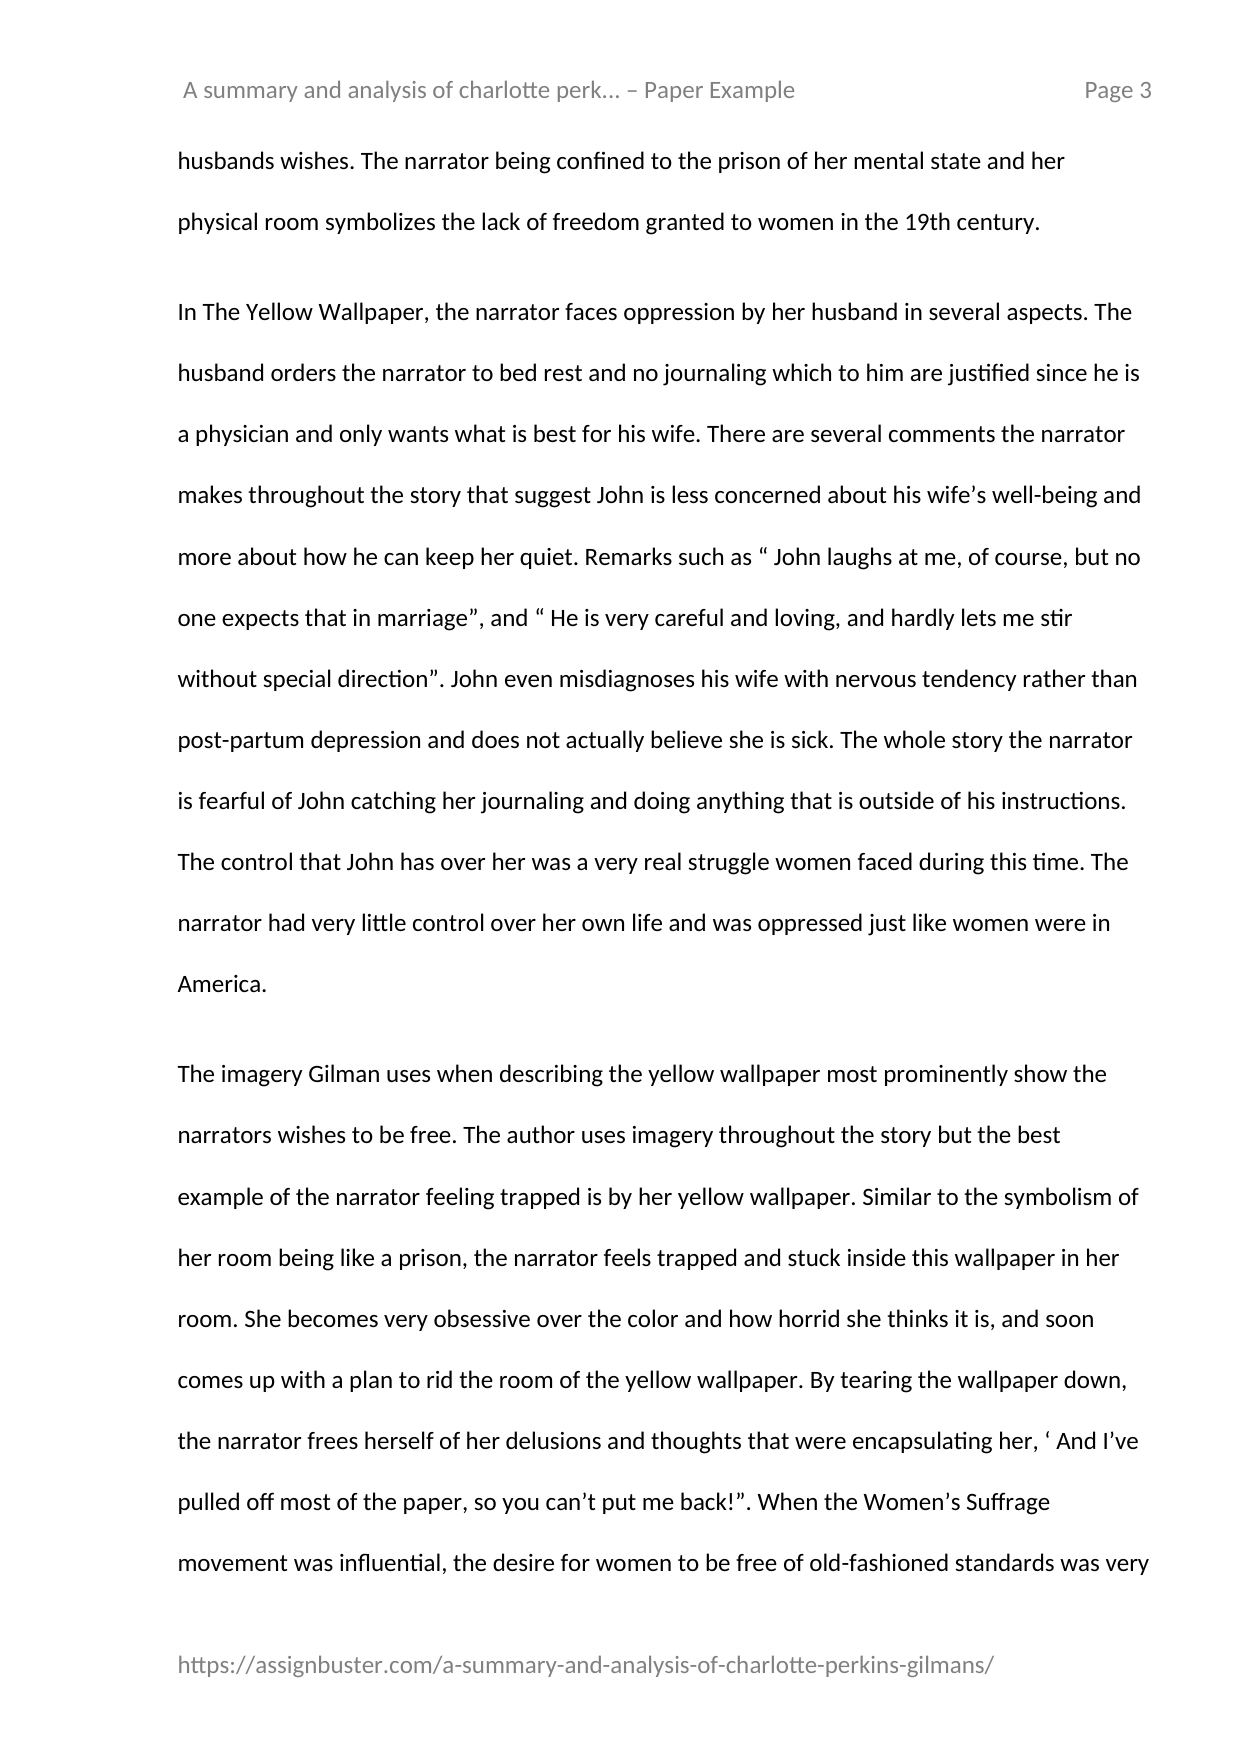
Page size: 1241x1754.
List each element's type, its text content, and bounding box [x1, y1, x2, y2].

text In The Yellow Wallpaper, the narrator faces oppression by her husband in several aspects. The husband orders the narrator to bed rest and no journaling which to him are justified since he is a physician and only wants what is best for his wife. There are several comments the narrator makes throughout the story that suggest John is less concerned about his wife’s well-being and more about how he can keep her quiet. Remarks such as “ John laughs at me, of course, but no one expects that in marriage”, and “ He is very careful and loving, and hardly lets me stir without special direction”. John even misdiagnoses his wife with nervous tendency rather than post-partum depression and does not actually believe she is sick. The whole story the narrator is fearful of John catching her journaling and doing anything that is outside of his instructions. The control that John has over her was a very real struggle women faced during this time. The narrator had very little control over her own life and was oppressed just like women were in America. [177, 297, 1152, 998]
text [177, 1058, 1152, 1577]
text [177, 145, 1152, 237]
